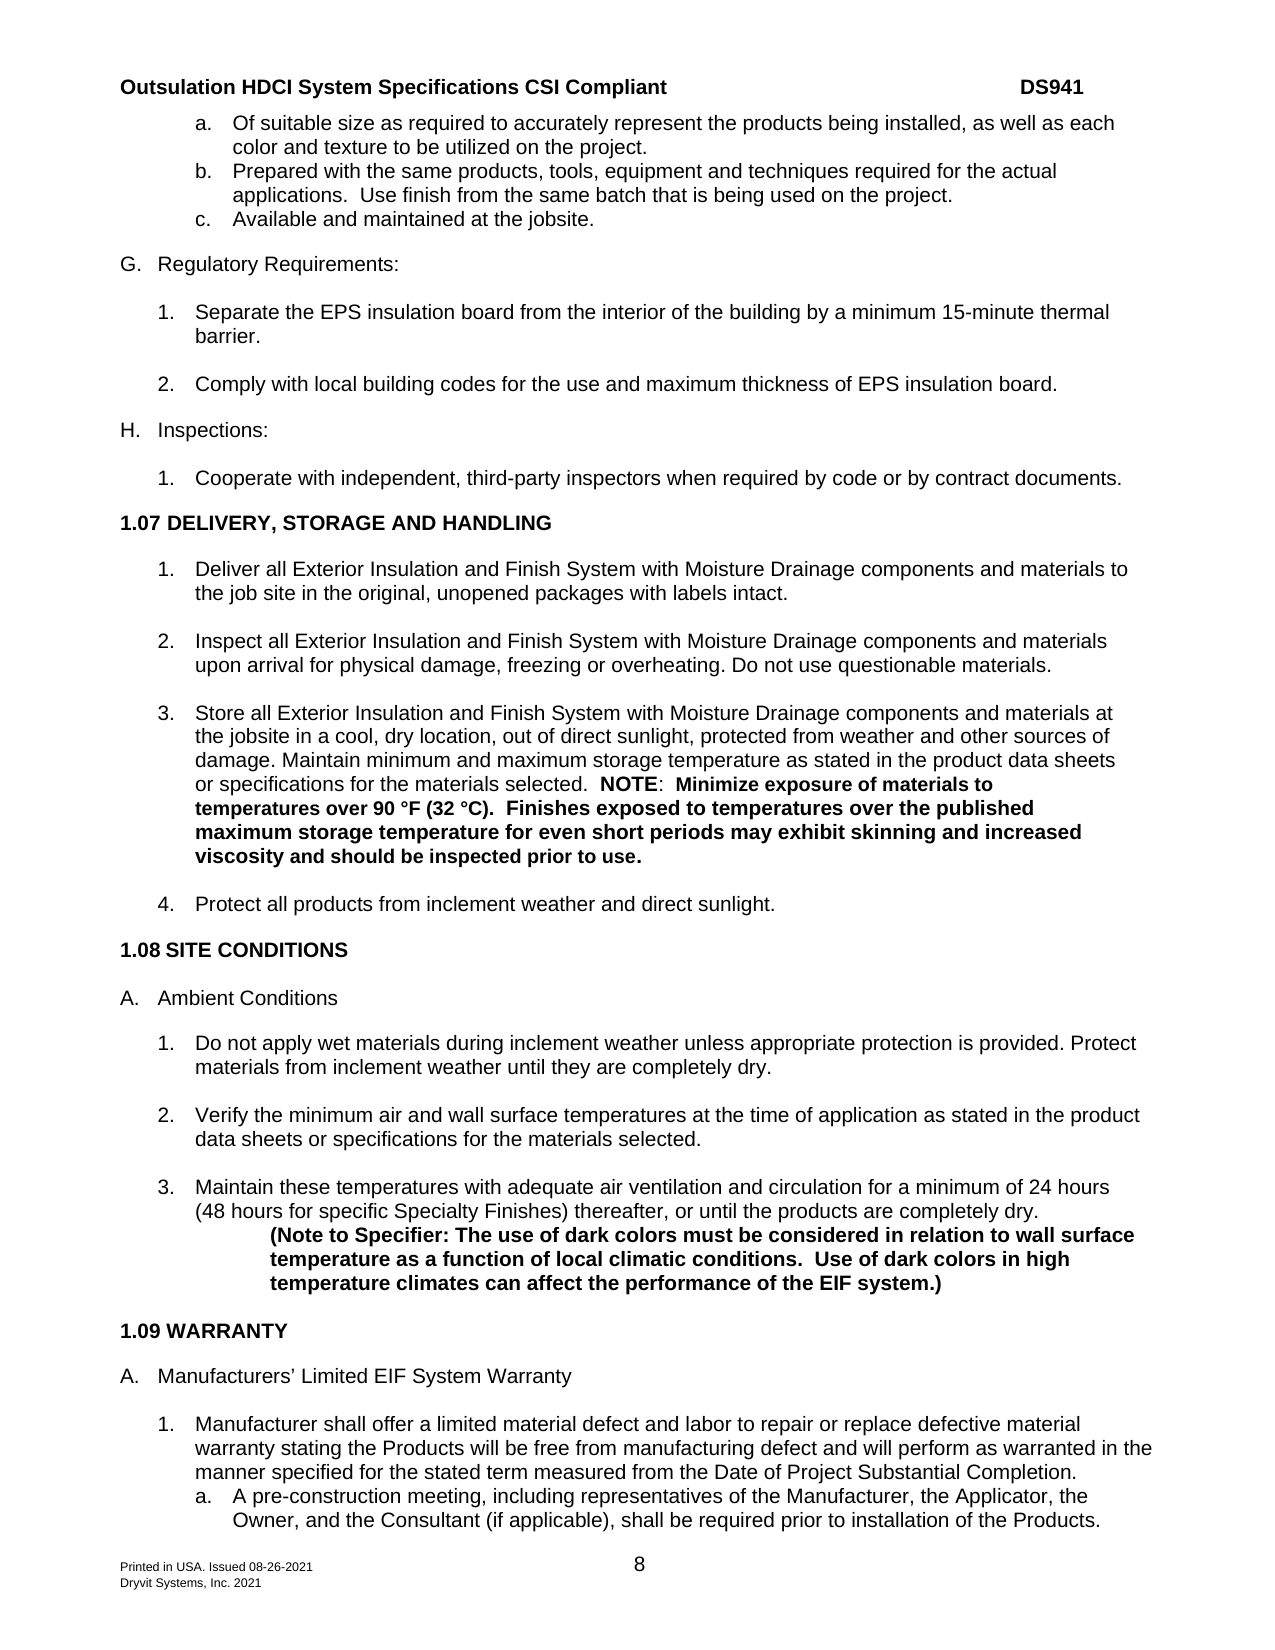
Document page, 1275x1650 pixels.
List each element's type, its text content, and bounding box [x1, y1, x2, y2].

text 1.09 WARRANTY [120, 1318, 1155, 1342]
list DELIVERY, STORAGE AND HANDLING [120, 511, 1155, 535]
text 2. Comply with local building codes for the use and maximum thickness of EPS insulation board. [157, 372, 1155, 396]
list A pre-construction meeting, including representatives of the Manufacturer, the Applicator, the Owner, and the Consultant (if applicable), shall be required prior to installation of the Products. [195, 1484, 1155, 1532]
list SITE CONDITIONS [120, 937, 1155, 961]
list Manufacturer shall offer a limited material defect and labor to repair or replace defective material warranty stating the Products will be free from manufacturing defect and will perform as warranted in the manner specified for the stated term measured from the Date of Project Substantial Completion. [157, 1412, 1155, 1484]
list Available and maintained at the jobsite. [195, 207, 1155, 231]
list Inspect all Exterior Insulation and Finish System with Moisture Drainage components and materials upon arrival for physical damage, freezing or overheating. Do not use questionable materials. [157, 628, 1155, 676]
text A. Manufacturers’ Limited EIF System Warranty [120, 1364, 1155, 1388]
text H. Inspections: [120, 418, 1155, 442]
text 1. Cooperate with independent, third-party inspectors when required by code or by contract documents. [157, 466, 1155, 489]
text (Note to Specifier: The use of dark colors must be considered in relation to wall surface temperature as a function of local climatic conditions. Use of dark colors in high temperature climates can affect the performance of the EIF system.) [270, 1223, 1155, 1294]
text 1. Separate the EPS insulation board from the interior of the building by a minimum 15-minute thermal barrier. [157, 300, 1155, 348]
list Ambient Conditions [120, 985, 1155, 1009]
list Protect all products from inclement weather and direct sunlight. [157, 892, 1155, 916]
list Prepared with the same products, tools, equipment and techniques required for the actual applications. Use finish from the same batch that is being used on the project. [195, 159, 1155, 207]
text G. Regulatory Requirements: [120, 252, 1155, 276]
list Of suitable size as required to accurately represent the products being installed, as well as each color and texture to be utilized on the project. [195, 111, 1155, 159]
list Store all Exterior Insulation and Finish System with Moisture Drainage components and materials at the jobsite in a cool, dry location, out of direct sunlight, protected from weather and other sources of damage. Maintain minimum and maximum storage temperature as stated in the product data sheets or specifications for the materials selected. NOTE: Minimize exposure of materials to temperatures over 90 °F (32 °C). Finishes exposed to temperatures over the published maximum storage temperature for even short periods may exhibit skinning and increased viscosity and should be inspected prior to use. [157, 700, 1123, 868]
list Maintain these temperatures with adequate air ventilation and circulation for a minimum of 24 hours (48 hours for specific Specialty Finishes) thereafter, or until the products are completely dry. [157, 1175, 1155, 1223]
list Do not apply wet materials during inclement weather unless appropriate protection is provided. Protect materials from inclement weather until they are completely dry. [157, 1031, 1155, 1079]
list Verify the minimum air and wall surface temperatures at the time of application as stated in the product data sheets or specifications for the materials selected. [157, 1103, 1155, 1151]
list Deliver all Exterior Insulation and Finish System with Moisture Drainage components and materials to the job site in the original, unopened packages with labels intact. [157, 557, 1155, 604]
